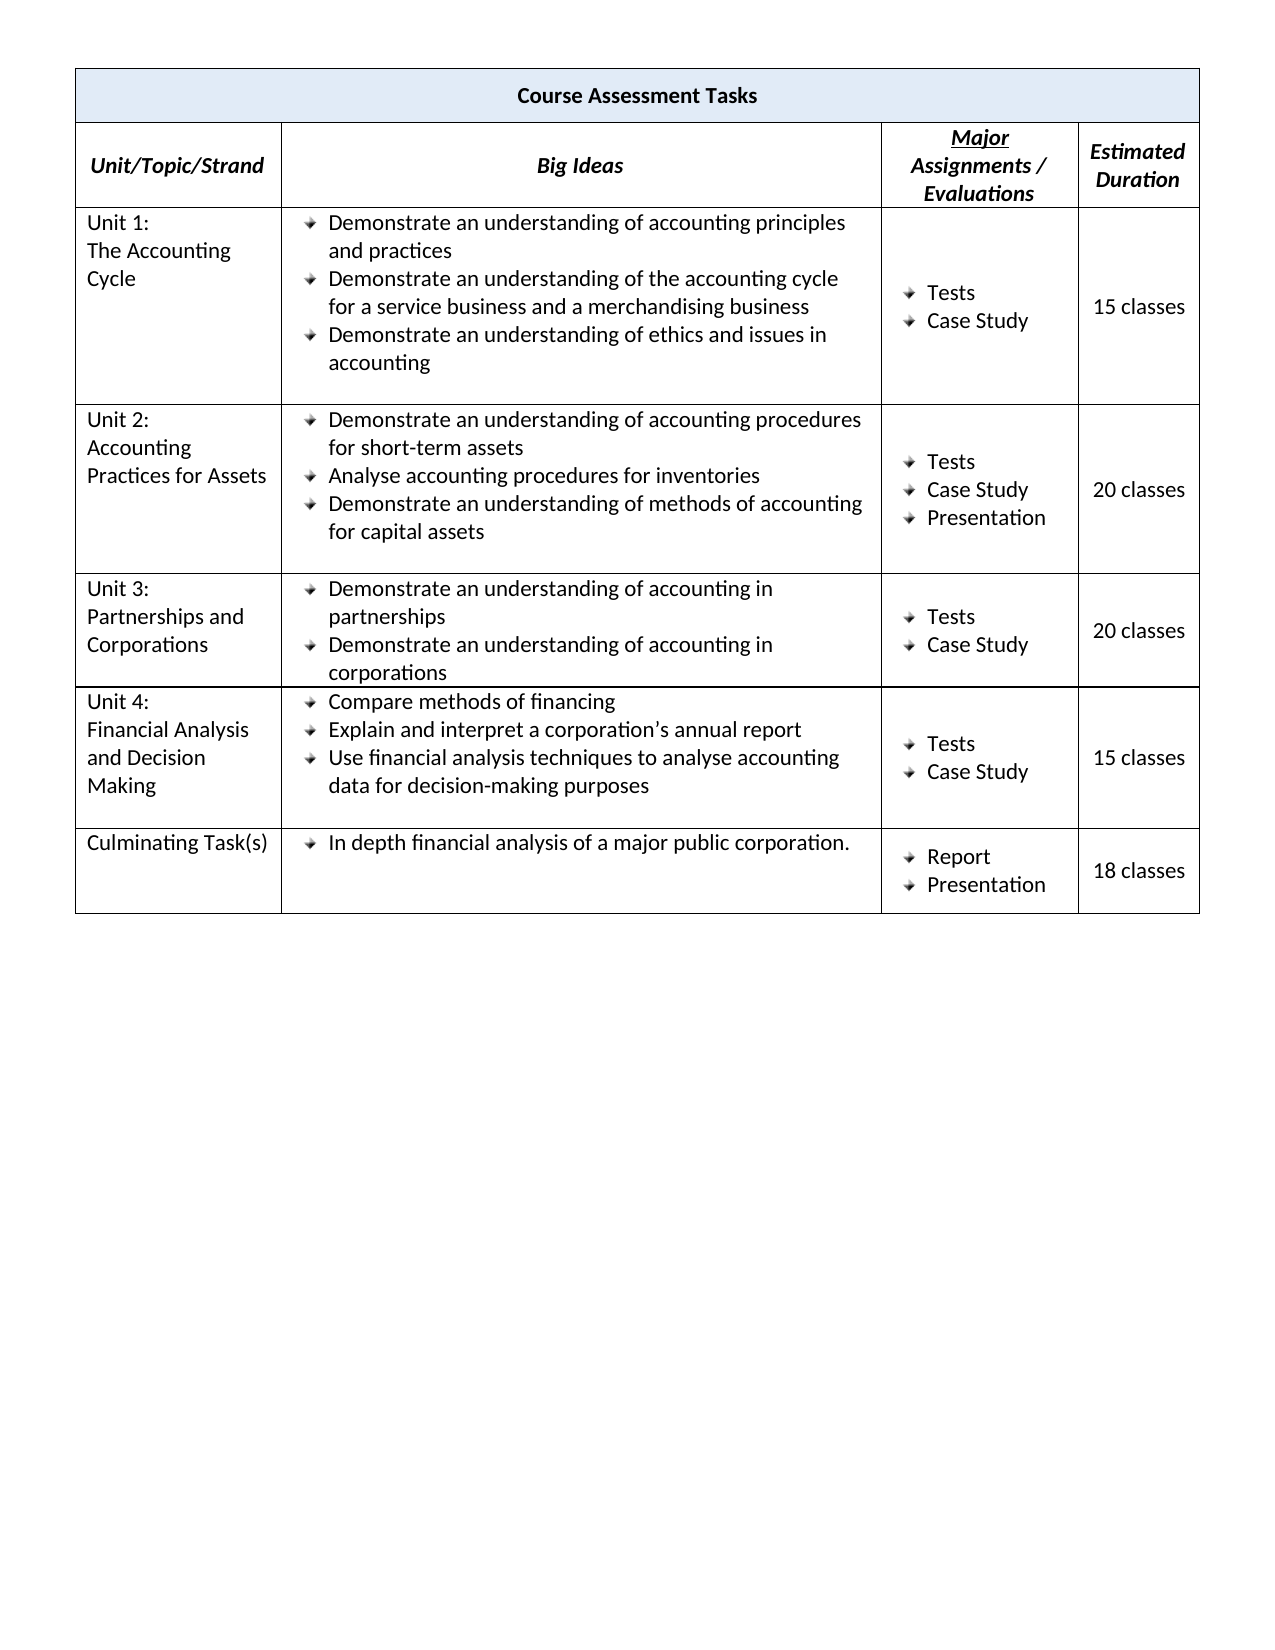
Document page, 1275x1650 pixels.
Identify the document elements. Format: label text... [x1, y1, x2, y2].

picture [900, 311, 917, 329]
picture [900, 636, 917, 653]
table_cell Tests Case Study [882, 574, 1078, 686]
picture [301, 410, 318, 428]
picture [900, 848, 917, 865]
table_cell Estimated Duration [1079, 123, 1199, 207]
table_cell Unit 3: Partnerships and Corporations [76, 574, 281, 686]
picture [301, 269, 318, 287]
picture [301, 749, 318, 766]
table_cell Tests Case Study [882, 208, 1078, 404]
picture [301, 693, 318, 710]
picture [900, 508, 917, 526]
picture [900, 480, 917, 498]
table_cell In depth financial analysis of a major public corporation. [282, 829, 881, 913]
table_cell Compare methods of financing Explain and interpret a corporation’s annual report Use financial analysis techniques to analyse accounting data for decision-making purposes [282, 688, 881, 827]
table_cell Unit 1: The Accounting Cycle [76, 208, 281, 404]
table_cell Unit/Topic/Strand [76, 123, 281, 207]
picture [301, 580, 318, 597]
picture [900, 876, 917, 893]
picture [900, 283, 917, 301]
picture [301, 834, 318, 851]
table_cell Tests Case Study [882, 688, 1078, 827]
table_cell 18 classes [1079, 829, 1199, 913]
table_cell Tests Case Study Presentation [882, 405, 1078, 573]
picture [301, 213, 318, 231]
table_cell Demonstrate an understanding of accounting principles and practices Demonstrate an understanding of the accounting cycle for a service business and a merchandising business Demonstrate an understanding of ethics and issues in accounting [282, 208, 881, 404]
table_cell 15 classes [1079, 208, 1199, 404]
table_cell Culminating Task(s) [76, 829, 281, 913]
picture [301, 494, 318, 512]
picture [900, 763, 917, 780]
table_cell Major Assignments / Evaluations [882, 123, 1078, 207]
picture [301, 636, 318, 653]
table_header Course Assessment Tasks [76, 69, 1199, 122]
table_cell Report Presentation [882, 829, 1078, 913]
table_cell Demonstrate an understanding of accounting procedures for short-term assets Analyse accounting procedures for inventories Demonstrate an understanding of methods of accounting for capital assets [282, 405, 881, 573]
table_cell 20 classes [1079, 574, 1199, 686]
table_cell 15 classes [1079, 688, 1199, 827]
table_cell 20 classes [1079, 405, 1199, 573]
picture [900, 608, 917, 625]
table_cell Big Ideas [282, 123, 881, 207]
picture [301, 721, 318, 738]
picture [301, 325, 318, 343]
picture [301, 466, 318, 484]
table_cell Demonstrate an understanding of accounting in partnerships Demonstrate an understanding of accounting in corporations [282, 574, 881, 686]
table_cell Unit 4: Financial Analysis and Decision Making [76, 688, 281, 827]
table_cell Unit 2: Accounting Practices for Assets [76, 405, 281, 573]
picture [900, 452, 917, 470]
picture [900, 735, 917, 752]
